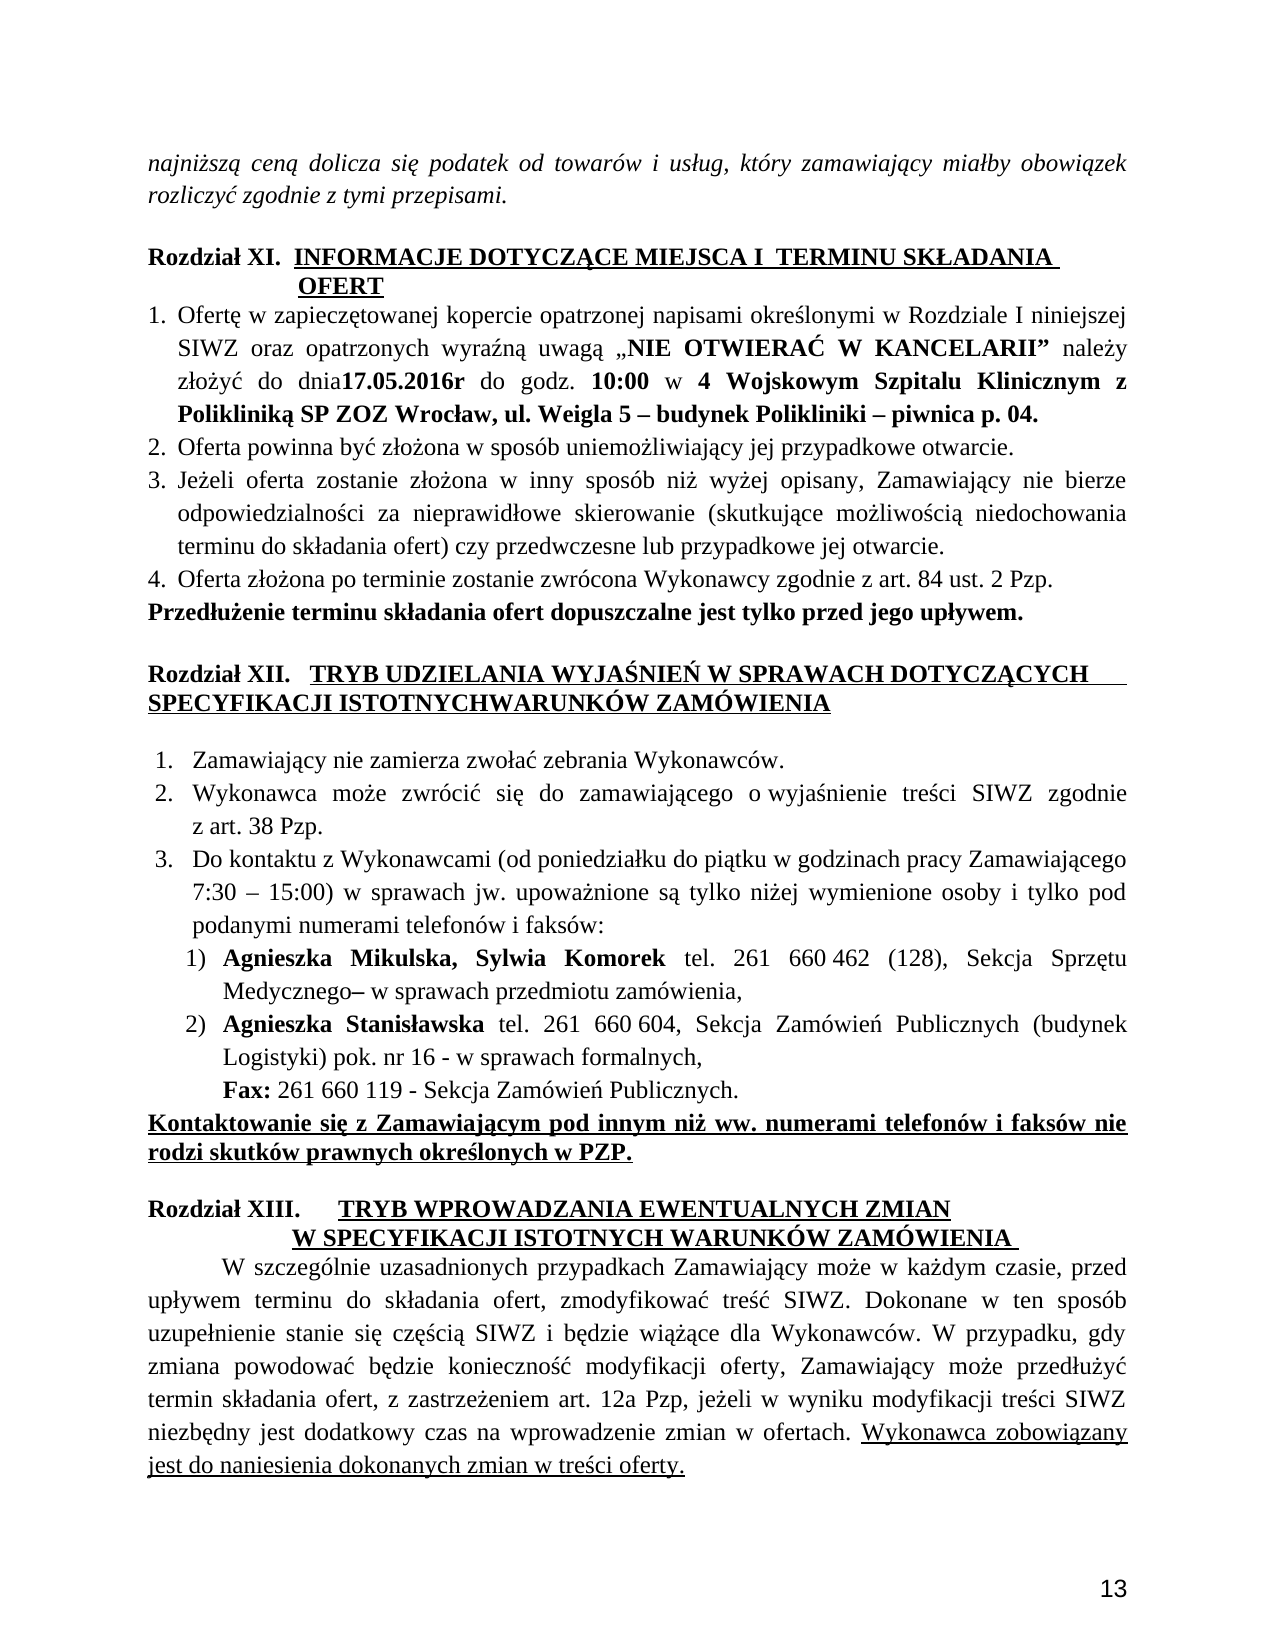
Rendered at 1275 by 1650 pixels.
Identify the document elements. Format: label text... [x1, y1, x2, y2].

list Jeżeli oferta zostanie złożona w inny sposób niż wyżej opisany, Zamawiający nie bierze odpowiedzialności za nieprawidłowe skierowanie (skutkujące możliwością niedochowania terminu do składania ofert) czy przedwczesne lub przypadkowe jej otwarcie. [148, 465, 1127, 560]
list Agnieszka Mikulska, Sylwia Komorek tel. 261 660 462 (128), Sekcja Sprzętu Medycznego– w sprawach przedmiotu zamówienia, [185, 943, 1127, 1005]
list Oferta powinna być złożona w sposób uniemożliwiający jej przypadkowe otwarcie. [148, 432, 1127, 461]
text OFERT [148, 271, 1127, 300]
list Do kontaktu z Wykonawcami (od poniedziałku do piątku w godzinach pracy Zamawiającego 7:30 – 15:00) w sprawach jw. upoważnione są tylko niżej wymienione osoby i tylko pod podanymi numerami telefonów i faksów: [154, 844, 1127, 939]
text Kontaktowanie się z Zamawiającym pod innym niż ww. numerami telefonów i faksów nie rodzi skutków prawnych określonych w PZP. [148, 1135, 1127, 1166]
text W SPECYFIKACJI ISTOTNYCH WARUNKÓW ZAMÓWIENIA [148, 1223, 1127, 1252]
text Rozdział XIII. TRYB WPROWADZANIA EWENTUALNYCH ZMIAN [148, 1194, 1127, 1223]
list Ofertę w zapieczętowanej kopercie opatrzonej napisami określonymi w Rozdziale I niniejszej SIWZ oraz opatrzonych wyraźną uwagą „NIE OTWIERAĆ W KANCELARII” należy złożyć do dnia17.05.2016r do godz. 10:00 w 4 Wojskowym Szpitalu Klinicznym z Polikliniką SP ZOZ Wrocław, ul. Weigla 5 – budynek Polikliniki – piwnica p. 04. [148, 300, 1127, 428]
list Agnieszka Stanisławska tel. 261 660 604, Sekcja Zamówień Publicznych (budynek Logistyki) pok. nr 16 - w sprawach formalnych, [185, 1009, 1127, 1071]
list Zamawiający nie zamierza zwołać zebrania Wykonawców. [154, 745, 1127, 774]
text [148, 148, 1127, 209]
text Przedłużenie terminu składania ofert dopuszczalne jest tylko przed jego upływem. [148, 597, 1127, 626]
text W szczególnie uzasadnionych przypadkach Zamawiający może w każdym czasie, przed upływem terminu do składania ofert, zmodyfikować treść SIWZ. Dokonane w ten sposób uzupełnienie stanie się częścią SIWZ i będzie wiążące dla Wykonawców. W przypadku, gdy zmiana powodować będzie konieczność modyfikacji oferty, Zamawiający może przedłużyć termin składania ofert, z zastrzeżeniem art. 12a Pzp, jeżeli w wyniku modyfikacji treści SIWZ niezbędny jest dodatkowy czas na wprowadzenie zmian w ofertach. Wykonawca zobowiązany jest do naniesienia dokonanych zmian w treści oferty. [148, 1252, 1127, 1479]
list Wykonawca może zwrócić się do zamawiającego o wyjaśnienie treści SIWZ zgodnie z art. 38 Pzp. [154, 778, 1127, 840]
text Rozdział XII. TRYB UDZIELANIA WYJAŚNIEŃ W SPRAWACH DOTYCZĄCYCH SPECYFIKACJI ISTOTNYCHWARUNKÓW ZAMÓWIENIA [148, 659, 1127, 716]
text Fax: 261 660 119 - Sekcja Zamówień Publicznych. [223, 1075, 1127, 1104]
text Rozdział XI. INFORMACJE DOTYCZĄCE MIEJSCA I TERMINU SKŁADANIA [148, 242, 1127, 271]
list Oferta złożona po terminie zostanie zwrócona Wykonawcy zgodnie z art. 84 ust. 2 Pzp. [148, 564, 1127, 593]
text Kontaktowanie się z Zamawiającym pod innym niż ww. numerami telefonów i faksów nie rodzi skutków prawnych określonych w PZP. [148, 1108, 1127, 1133]
